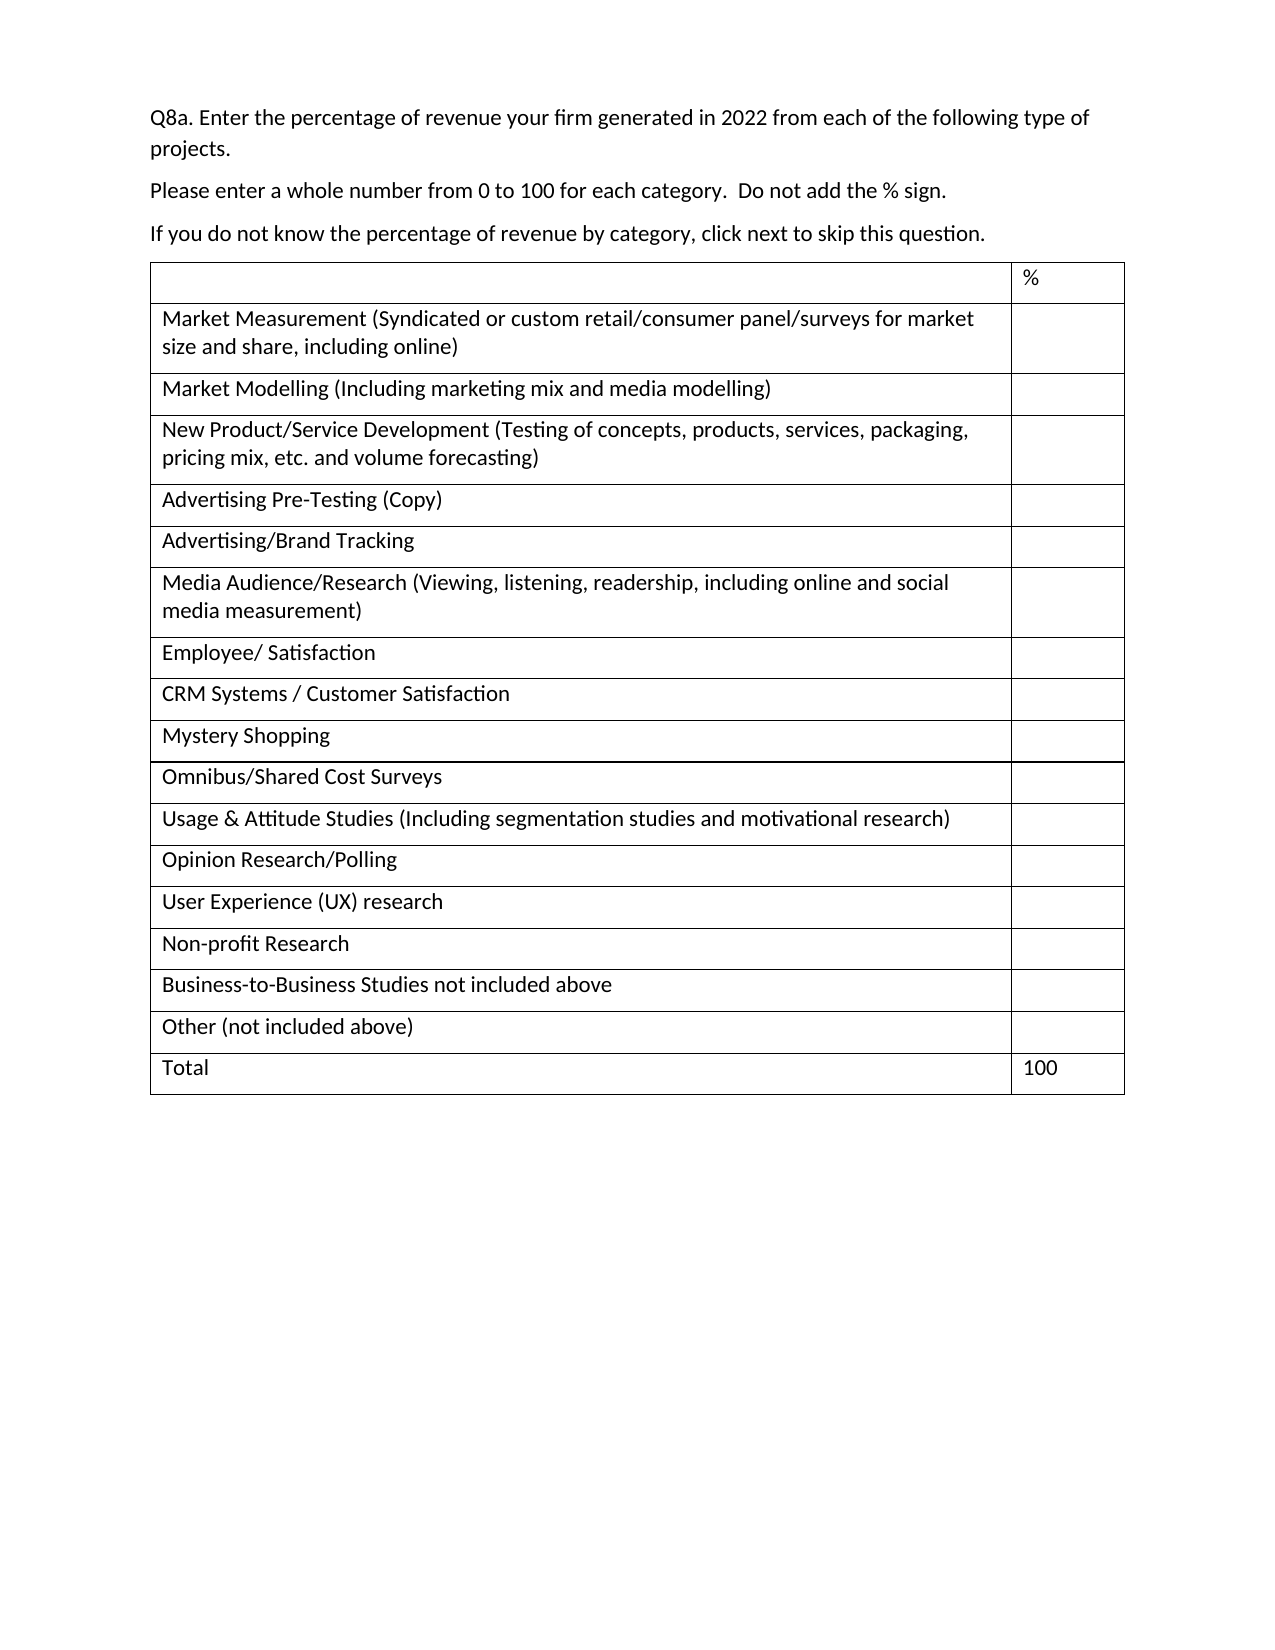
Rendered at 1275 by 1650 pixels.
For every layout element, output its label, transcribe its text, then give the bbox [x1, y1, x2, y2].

table_cell New Product/Service Development (Testing of concepts, products, services, packaging, pricing mix, etc. and volume forecasting) [151, 416, 1011, 484]
table_cell [1012, 485, 1124, 526]
table_cell [1012, 568, 1124, 637]
table_cell User Experience (UX) research [151, 887, 1011, 928]
table_cell Market Measurement (Syndicated or custom retail/consumer panel/surveys for market size and share, including online) [151, 304, 1011, 373]
table_cell [1012, 1012, 1124, 1052]
table_cell [1012, 527, 1124, 567]
table_cell 100 [1012, 1054, 1124, 1094]
table_cell Omnibus/Shared Cost Surveys [151, 763, 1011, 803]
table_cell [1012, 679, 1124, 720]
table_cell [1012, 638, 1124, 678]
table_cell [1012, 804, 1124, 844]
text Please enter a whole number from 0 to 100 for each category. Do not add the % sign. [150, 176, 1125, 204]
table_cell [1012, 846, 1124, 886]
table_cell [1012, 374, 1124, 414]
table_cell Usage & Attitude Studies (Including segmentation studies and motivational research) [151, 804, 1011, 844]
table_cell [1012, 721, 1124, 761]
table_cell Opinion Research/Polling [151, 846, 1011, 886]
table_cell Employee/ Satisfaction [151, 638, 1011, 678]
table_cell Business-to-Business Studies not included above [151, 970, 1011, 1011]
table_cell [1012, 763, 1124, 803]
text Q8a. Enter the percentage of revenue your firm generated in 2022 from each of the following type of projects. [150, 103, 1125, 162]
table_cell Advertising Pre-Testing (Copy) [151, 485, 1011, 526]
table_cell CRM Systems / Customer Satisfaction [151, 679, 1011, 720]
table_cell [1012, 887, 1124, 928]
table_cell [1012, 970, 1124, 1011]
table_cell [1012, 304, 1124, 373]
table_cell Other (not included above) [151, 1012, 1011, 1052]
table_cell Media Audience/Research (Viewing, listening, readership, including online and social media measurement) [151, 568, 1011, 637]
table_cell Market Modelling (Including marketing mix and media modelling) [151, 374, 1011, 414]
text If you do not know the percentage of revenue by category, click next to skip this question. [150, 219, 1125, 247]
table_cell Non-profit Research [151, 929, 1011, 969]
table_cell Total [151, 1054, 1011, 1094]
table_header % [1012, 263, 1124, 303]
table_cell [1012, 416, 1124, 484]
table_header [151, 263, 1011, 303]
table_cell [1012, 929, 1124, 969]
table_cell Mystery Shopping [151, 721, 1011, 761]
table_cell Advertising/Brand Tracking [151, 527, 1011, 567]
